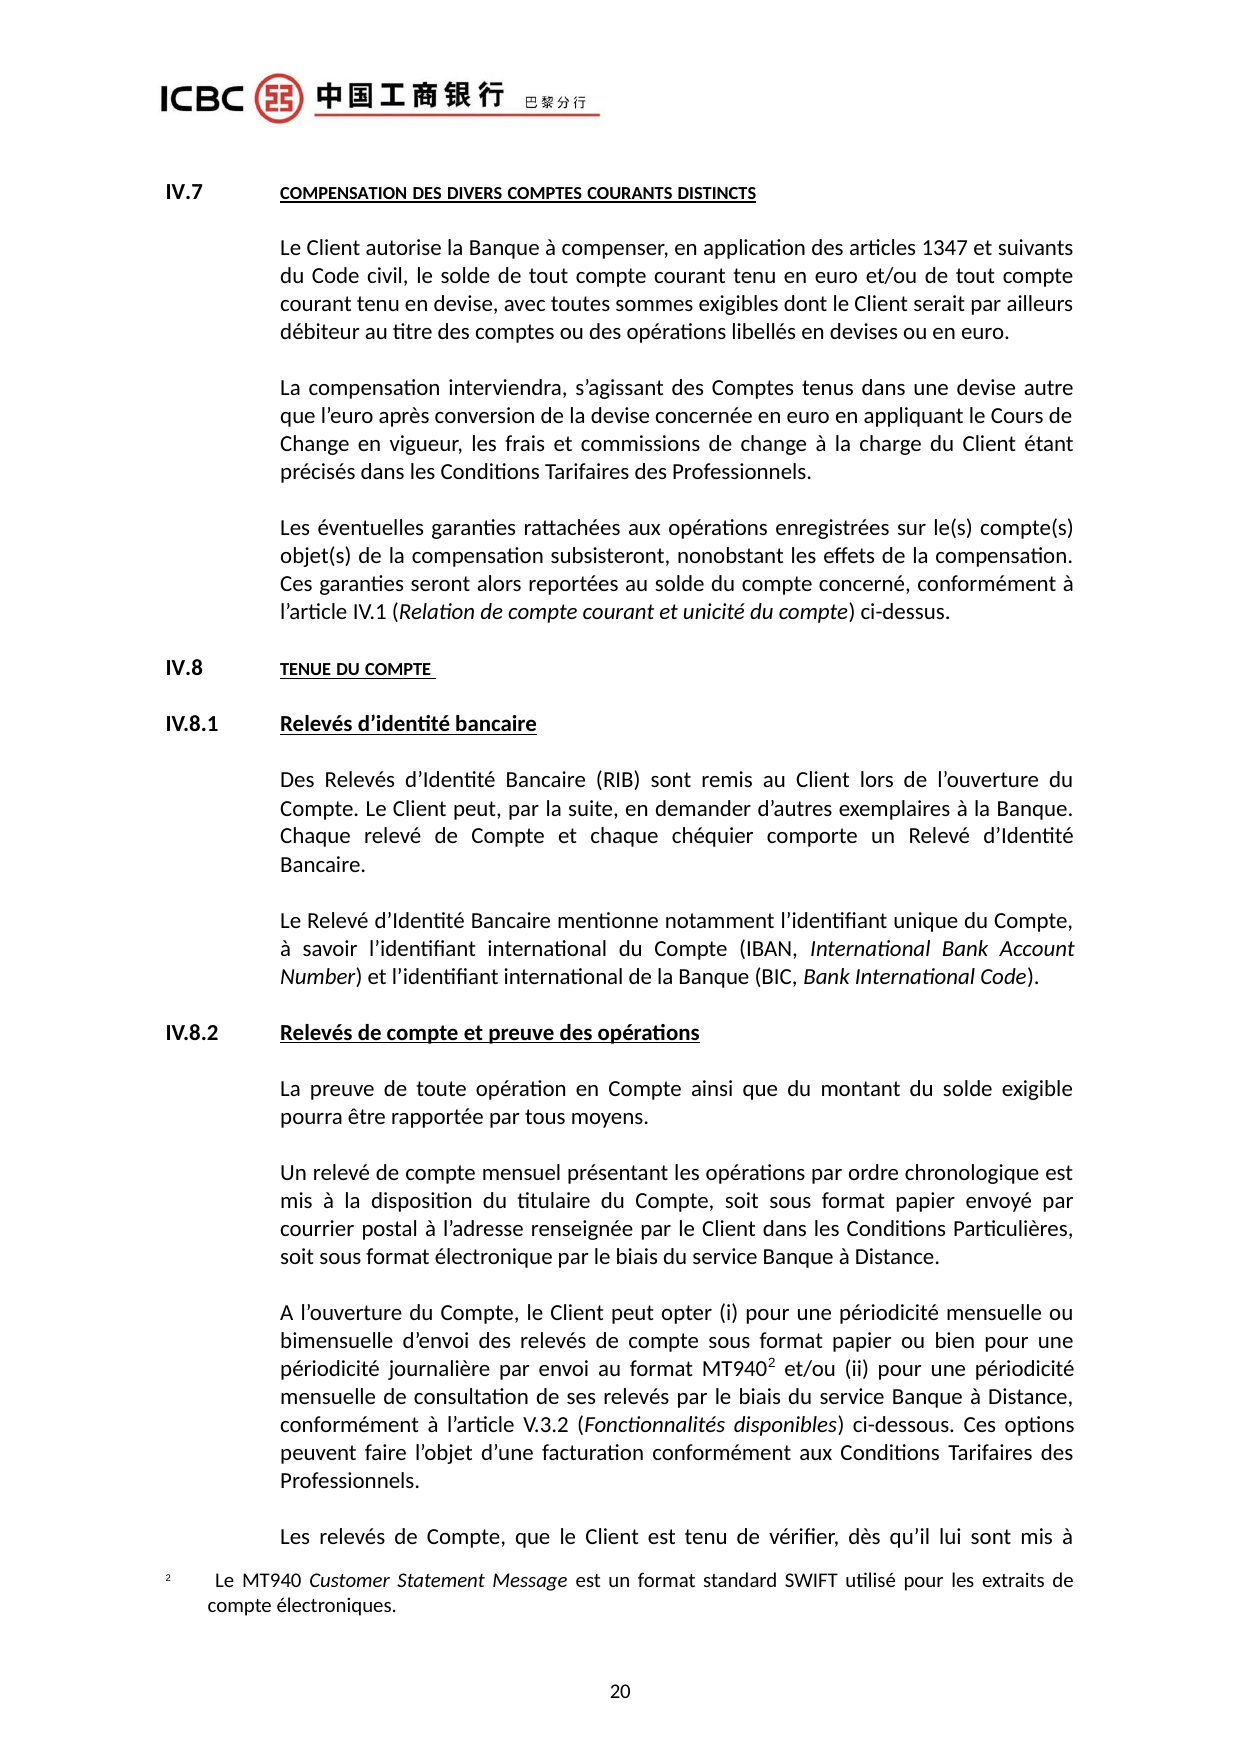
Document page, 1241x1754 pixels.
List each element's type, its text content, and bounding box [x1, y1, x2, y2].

text Un relevé de compte mensuel présentant les opérations par ordre chronologique est mis à la disposition du titulaire du Compte, soit sous format papier envoyé par courrier postal à l’adresse renseignée par le Client dans les Conditions Particulières, soit sous format électronique par le biais du service Banque à Distance. [280, 1158, 1075, 1270]
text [280, 1522, 1075, 1550]
picture [157, 72, 607, 127]
list IV.8 tenue du compte [165, 653, 1075, 682]
text La preuve de toute opération en Compte ainsi que du montant du solde exigible pourra être rapportée par tous moyens. [280, 1074, 1075, 1130]
text La compensation interviendra, s’agissant des Comptes tenus dans une devise autre que l’euro après conversion de la devise concernée en euro en appliquant le Cours de Change en vigueur, les frais et commissions de change à la charge du Client étant précisés dans les Conditions Tarifaires des Professionnels. [280, 373, 1075, 485]
text A l’ouverture du Compte, le Client peut opter (i) pour une périodicité mensuelle ou bimensuelle d’envoi des relevés de compte sous format papier ou bien pour une périodicité journalière par envoi au format MT940 et/ou (ii) pour une périodicité mensuelle de consultation de ses relevés par le biais du service Banque à Distance, conformément à l’article V.3.2 (Fonctionnalités disponibles) ci-dessous. Ces options peuvent faire l’objet d’une facturation conformément aux Conditions Tarifaires des Professionnels. [280, 1298, 1075, 1494]
text Le Client autorise la Banque à compenser, en application des articles 1347 et suivants du Code civil, le solde de tout compte courant tenu en euro et/ou de tout compte courant tenu en devise, avec toutes sommes exigibles dont le Client serait par ailleurs débiteur au titre des comptes ou des opérations libellés en devises ou en euro. [280, 233, 1075, 345]
list IV.8.1 Relevés d’identité bancaire [165, 709, 1075, 738]
text Des Relevés d’Identité Bancaire (RIB) sont remis au Client lors de l’ouverture du Compte. Le Client peut, par la suite, en demander d’autres exemplaires à la Banque. Chaque relevé de Compte et chaque chéquier comporte un Relevé d’Identité Bancaire. [280, 766, 1075, 878]
list IV.8.2 Relevés de compte et preuve des opérations [165, 1018, 1075, 1046]
text Les éventuelles garanties rattachées aux opérations enregistrées sur le(s) compte(s) objet(s) de la compensation subsisteront, nonobstant les effets de la compensation. Ces garanties seront alors reportées au solde du compte concerné, conformément à l’article IV.1 (Relation de compte courant et unicité du compte) ci-dessus. [280, 513, 1075, 626]
list IV.7 compensation des divers comptes courants distincts [165, 177, 1075, 205]
text Le Relevé d’Identité Bancaire mentionne notamment l’identifiant unique du Compte, à savoir l’identifiant international du Compte (IBAN, International Bank Account Number) et l’identifiant international de la Banque (BIC, Bank International Code). [280, 906, 1075, 990]
